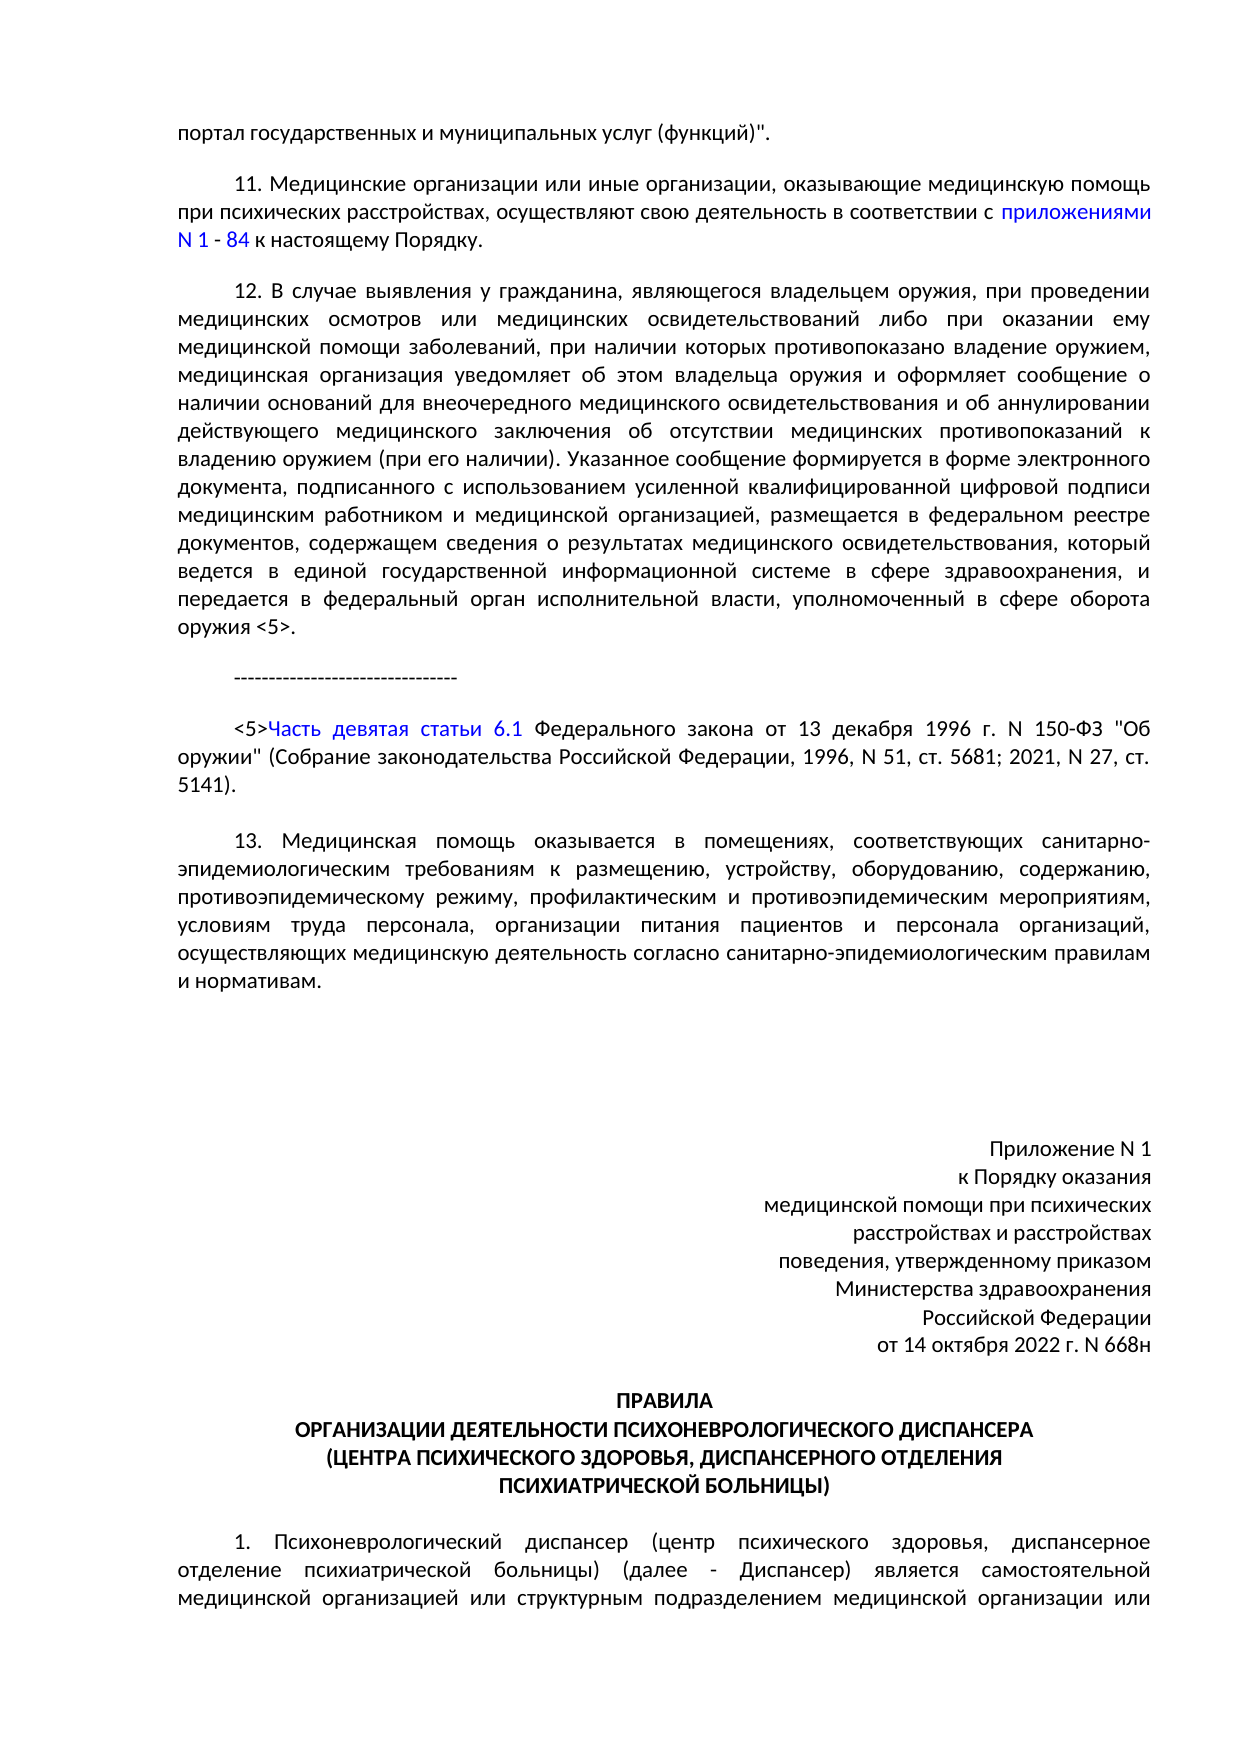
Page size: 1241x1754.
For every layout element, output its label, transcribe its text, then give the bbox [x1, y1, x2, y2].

text Приложение N 1 [177, 1134, 1152, 1162]
text поведения, утвержденному приказом [177, 1247, 1152, 1274]
title ОРГАНИЗАЦИИ ДЕЯТЕЛЬНОСТИ ПСИХОНЕВРОЛОГИЧЕСКОГО ДИСПАНСЕРА [177, 1415, 1152, 1443]
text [177, 1527, 1152, 1611]
text к Порядку оказания [177, 1162, 1152, 1191]
text медицинской помощи при психических [177, 1191, 1152, 1218]
text <5>Часть девятая статьи 6.1 Федерального закона от 13 декабря 1996 г. N 150-ФЗ "Об оружии" (Собрание законодательства Российской Федерации, 1996, N 51, ст. 5681; 2021, N 27, ст. 5141). [177, 714, 1152, 798]
text от 14 октября 2022 г. N 668н [177, 1331, 1152, 1359]
text 11. Медицинские организации или иные организации, оказывающие медицинскую помощь при психических расстройствах, осуществляют свою деятельность в соответствии с приложениями N 1 - 84 к настоящему Порядку. [177, 169, 1152, 253]
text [177, 118, 1152, 146]
text 12. В случае выявления у гражданина, являющегося владельцем оружия, при проведении медицинских осмотров или медицинских освидетельствований либо при оказании ему медицинской помощи заболеваний, при наличии которых противопоказано владение оружием, медицинская организация уведомляет об этом владельца оружия и оформляет сообщение о наличии оснований для внеочередного медицинского освидетельствования и об аннулировании действующего медицинского заключения об отсутствии медицинских противопоказаний к владению оружием (при его наличии). Указанное сообщение формируется в форме электронного документа, подписанного с использованием усиленной квалифицированной цифровой подписи медицинским работником и медицинской организацией, размещается в федеральном реестре документов, содержащем сведения о результатах медицинского освидетельствования, который ведется в единой государственной информационной системе в сфере здравоохранения, и передается в федеральный орган исполнительной власти, уполномоченный в сфере оборота оружия <5>. [177, 276, 1152, 640]
title ПСИХИАТРИЧЕСКОЙ БОЛЬНИЦЫ) [177, 1471, 1152, 1499]
text Министерства здравоохранения [177, 1274, 1152, 1303]
text -------------------------------- [177, 663, 1152, 691]
title (ЦЕНТРА ПСИХИЧЕСКОГО ЗДОРОВЬЯ, ДИСПАНСЕРНОГО ОТДЕЛЕНИЯ [177, 1443, 1152, 1471]
text расстройствах и расстройствах [177, 1218, 1152, 1247]
title ПРАВИЛА [177, 1387, 1152, 1415]
text Российской Федерации [177, 1303, 1152, 1331]
text 13. Медицинская помощь оказывается в помещениях, соответствующих санитарно-эпидемиологическим требованиям к размещению, устройству, оборудованию, содержанию, противоэпидемическому режиму, профилактическим и противоэпидемическим мероприятиям, условиям труда персонала, организации питания пациентов и персонала организаций, осуществляющих медицинскую деятельность согласно санитарно-эпидемиологическим правилам и нормативам. [177, 826, 1152, 994]
